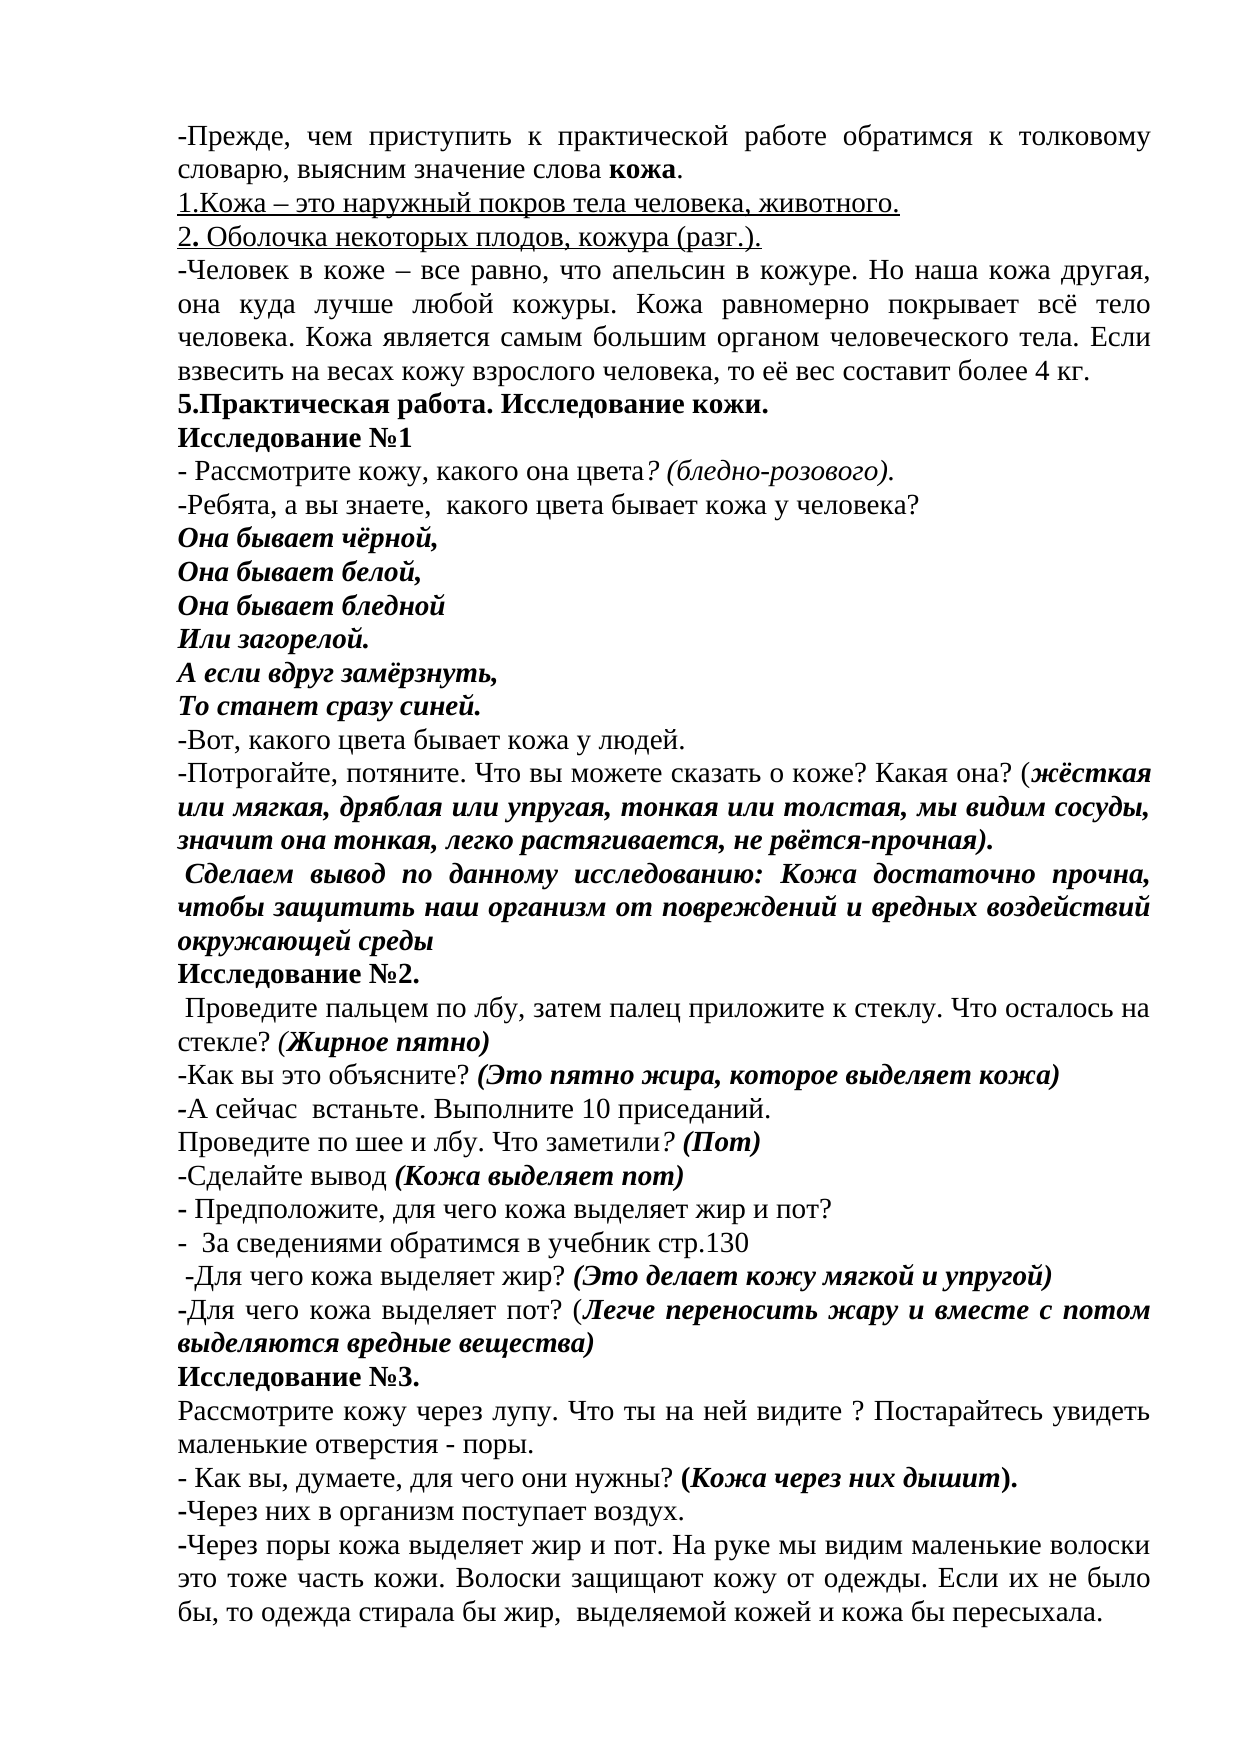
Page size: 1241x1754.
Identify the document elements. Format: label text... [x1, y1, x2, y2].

text -Через них в организм поступает воздух. [177, 1493, 1152, 1527]
text -Вот, какого цвета бывает кожа у людей. [177, 722, 1152, 755]
text -Прежде, чем приступить к практической работе обратимся к толковому словарю, выясним значение слова кожа. [177, 118, 1152, 185]
text -Как вы это объясните? (Это пятно жира, которое выделяет кожа) [177, 1057, 1152, 1091]
text Проведите по шее и лбу. Что заметили? (Пот) [177, 1124, 1152, 1158]
text 1.Кожа – это наружный покров тела человека, животного. [177, 185, 1152, 219]
text -Через поры кожа выделяет жир и пот. На руке мы видим маленькие волоски это тоже часть кожи. Волоски защищают кожу от одежды. Если их не было бы, то одежда стирала бы жир, выделяемой кожей и кожа бы пересыхала. [177, 1527, 1152, 1627]
text 5.Практическая работа. Исследование кожи. [177, 386, 1152, 420]
text То станет сразу синей. [177, 688, 1152, 722]
text Исследование №1 [177, 420, 1152, 453]
text -Ребята, а вы знаете, какого цвета бывает кожа у человека? [177, 487, 1152, 521]
text Она бывает бледной [177, 588, 1152, 621]
text Проведите пальцем по лбу, затем палец приложите к стеклу. Что осталось на стекле? (Жирное пятно) [177, 990, 1152, 1057]
text - Предположите, для чего кожа выделяет жир и пот? [177, 1191, 1152, 1225]
text 2. Оболочка некоторых плодов, кожура (разг.). [177, 219, 1152, 252]
text - Как вы, думаете, для чего они нужны? (Кожа через них дышит). [177, 1460, 1152, 1493]
text Исследование №2. [177, 957, 1152, 990]
text - Рассмотрите кожу, какого она цвета? (бледно-розового). [177, 453, 1152, 487]
text Сделаем вывод по данному исследованию: Кожа достаточно прочна, чтобы защитить наш организм от повреждений и вредных воздействий окружающей среды [177, 856, 1152, 957]
text Она бывает белой, [177, 554, 1152, 588]
text -Для чего кожа выделяет жир? (Это делает кожу мягкой и упругой) [177, 1258, 1152, 1292]
text Рассмотрите кожу через лупу. Что ты на ней видите ? Постарайтесь увидеть маленькие отверстия - поры. [177, 1393, 1152, 1460]
text - За сведениями обратимся в учебник стр.130 [177, 1225, 1152, 1258]
text -Сделайте вывод (Кожа выделяет пот) [177, 1158, 1152, 1191]
text Она бывает чёрной, [177, 521, 1152, 554]
text -Для чего кожа выделяет пот? (Легче переносить жару и вместе с потом выделяются вредные вещества) [177, 1292, 1152, 1359]
text Или загорелой. [177, 621, 1152, 655]
text -А сейчас встаньте. Выполните 10 приседаний. [177, 1091, 1152, 1124]
text -Потрогайте, потяните. Что вы можете сказать о коже? Какая она? (жёсткая или мягкая, дряблая или упругая, тонкая или толстая, мы видим сосуды, значит она тонкая, легко растягивается, не рвётся-прочная). [177, 755, 1152, 856]
text А если вдруг замёрзнуть, [177, 655, 1152, 688]
text Исследование №3. [177, 1359, 1152, 1393]
text -Человек в коже – все равно, что апельсин в кожуре. Но наша кожа другая, она куда лучше любой кожуры. Кожа равномерно покрывает всё тело человека. Кожа является самым большим органом человеческого тела. Если взвесить на весах кожу взрослого человека, то её вес составит более 4 кг. [177, 252, 1152, 386]
